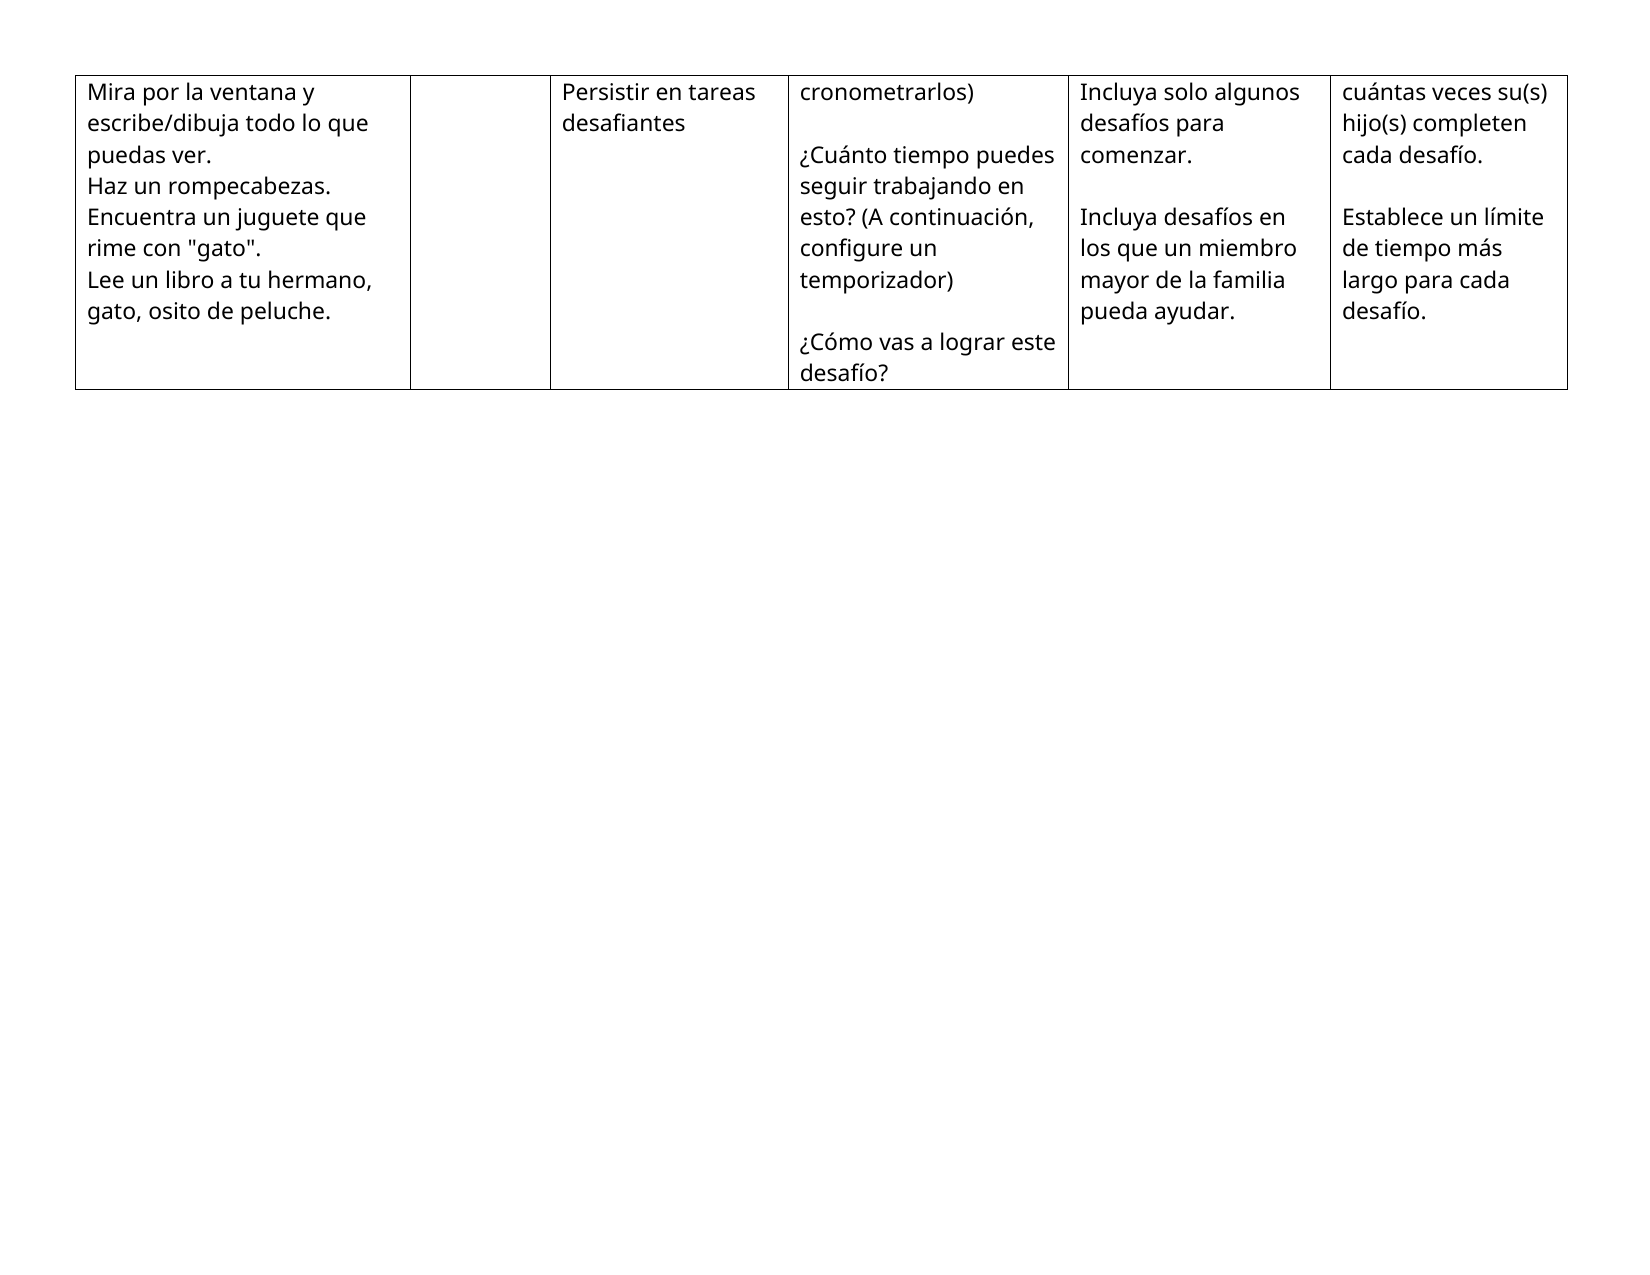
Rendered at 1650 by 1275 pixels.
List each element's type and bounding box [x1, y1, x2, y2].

table_cell [411, 76, 550, 388]
table_cell [789, 76, 1068, 388]
table_cell [551, 76, 788, 388]
table_cell [1331, 76, 1567, 388]
table_cell [76, 76, 410, 388]
table_cell [1069, 76, 1330, 388]
